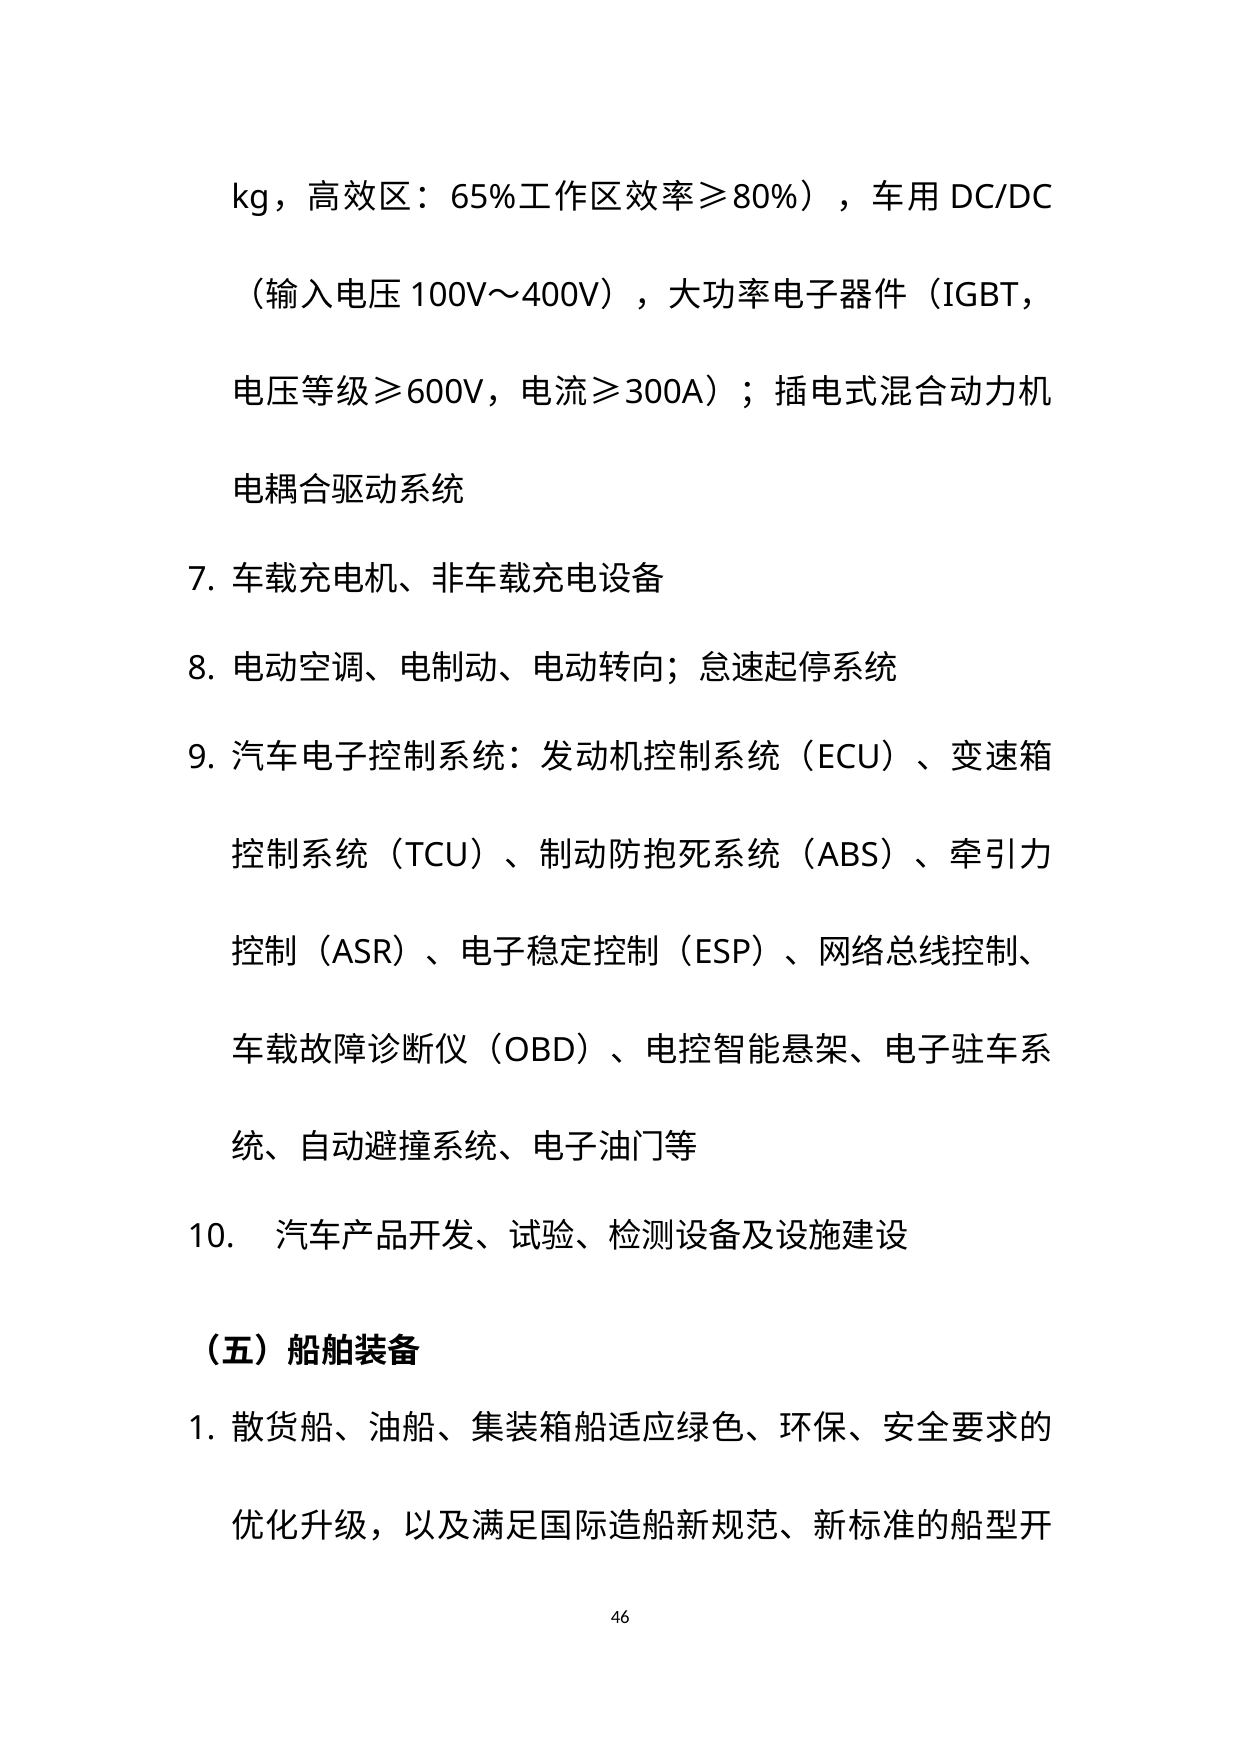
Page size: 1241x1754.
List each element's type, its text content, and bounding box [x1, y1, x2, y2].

list 汽车电子控制系统：发动机控制系统（ECU）、变速箱控制系统（TCU）、制动防抱死系统（ABS）、牵引力控制（ASR）、电子稳定控制（ESP）、网络总线控制、车载故障诊断仪（OBD）、电控智能悬架、电子驻车系统、自动避撞系统、电子油门等 [187, 722, 1053, 1177]
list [187, 162, 1053, 519]
list 汽车产品开发、试验、检测设备及设施建设 [187, 1201, 1053, 1266]
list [187, 1393, 1053, 1555]
list 电动空调、电制动、电动转向；怠速起停系统 [187, 633, 1053, 698]
list 车载充电机、非车载充电设备 [187, 543, 1053, 608]
subtitle （五）船舶装备 [187, 1315, 1053, 1380]
